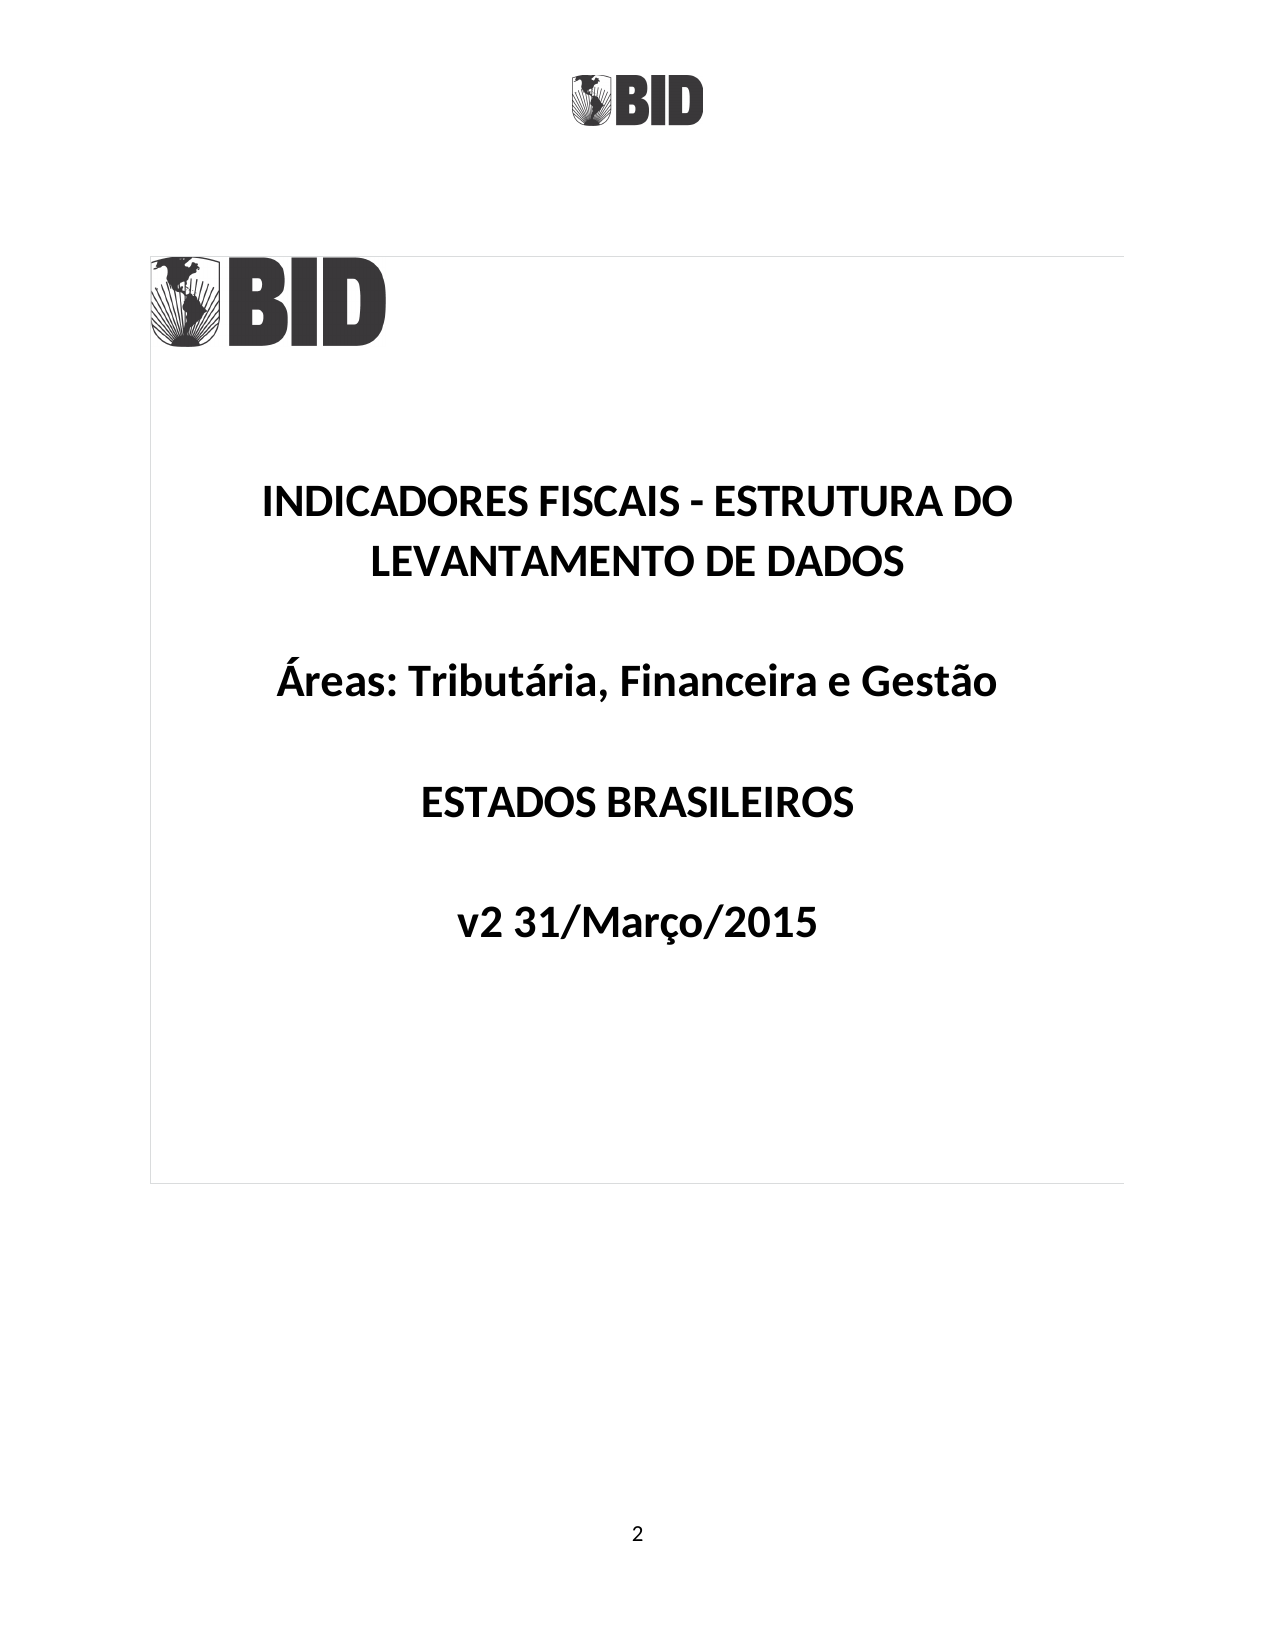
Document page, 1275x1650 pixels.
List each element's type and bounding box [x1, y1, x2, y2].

picture [572, 75, 703, 126]
